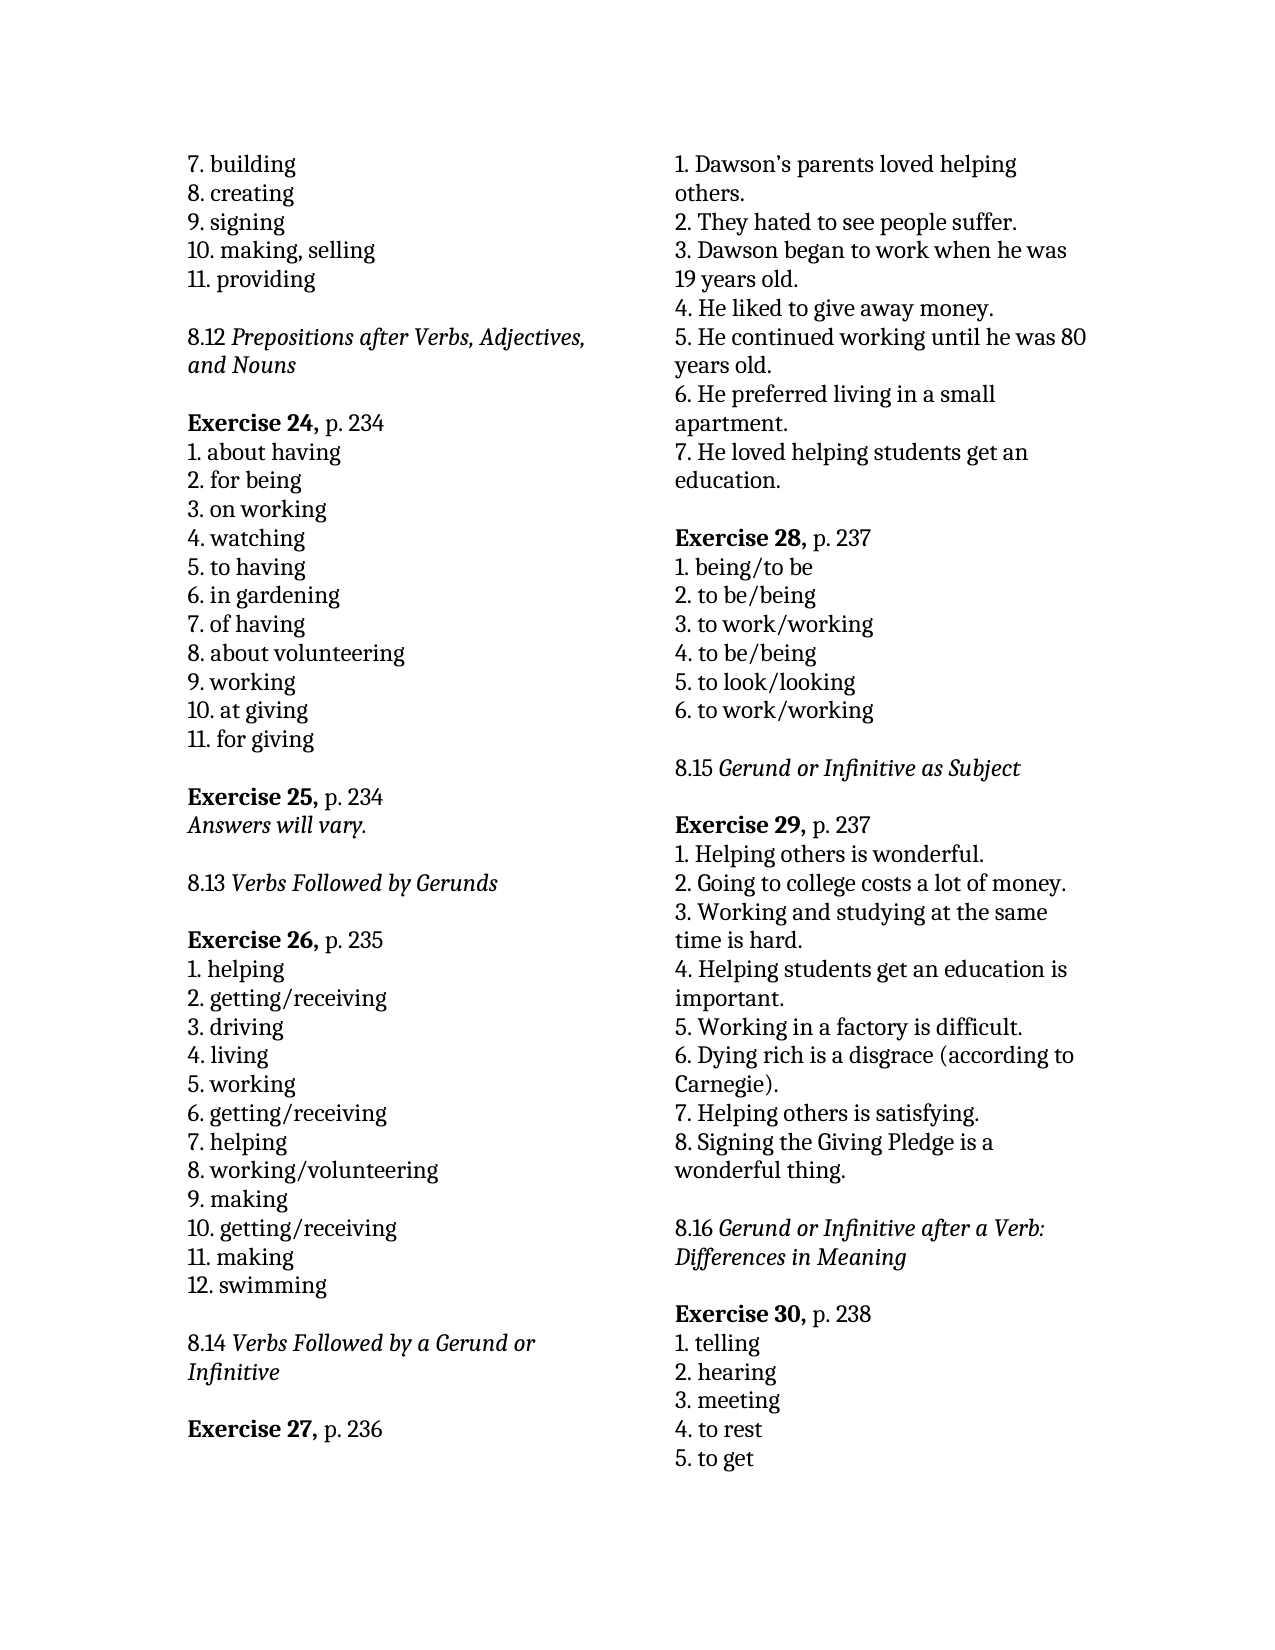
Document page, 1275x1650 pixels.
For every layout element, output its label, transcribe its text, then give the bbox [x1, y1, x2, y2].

text 2. to be/being [675, 581, 1087, 610]
text 5. to having [187, 552, 600, 581]
text 1. being/to be [675, 552, 1087, 581]
text 9. making [187, 1185, 600, 1214]
text 4. to rest [675, 1415, 1087, 1444]
text 9. working [187, 667, 600, 696]
text 4. Helping students get an education is important. [675, 955, 1087, 1012]
text 4. to be/being [675, 639, 1087, 667]
text 2. for being [187, 466, 600, 495]
text 4. watching [187, 524, 600, 552]
text 3. Working and studying at the same time is hard. [675, 897, 1087, 955]
text 5. Working in a factory is difficult. [675, 1012, 1087, 1041]
text 6. to work/working [675, 696, 1087, 725]
text Exercise 29, p. 237 [675, 811, 1087, 840]
text Exercise 27, p. 236 [187, 1415, 600, 1444]
text 8.13 Verbs Followed by Gerunds [187, 869, 600, 897]
text 9. signing [187, 207, 600, 236]
text 8.14 Verbs Followed by a Gerund or Infinitive [187, 1329, 600, 1386]
text 2. getting/receiving [187, 984, 600, 1012]
text 3. driving [187, 1012, 600, 1041]
text 6. getting/receiving [187, 1099, 600, 1127]
text 6. Dying rich is a disgrace (according to Carnegie). [675, 1041, 1087, 1099]
text 7. helping [187, 1127, 600, 1156]
text 11. for giving [187, 725, 600, 754]
text 1. telling [675, 1329, 1087, 1357]
text 1. Helping others is wonderful. [675, 840, 1087, 869]
text 3. to work/working [675, 610, 1087, 639]
text 8. working/volunteering [187, 1156, 600, 1185]
text 10. at giving [187, 696, 600, 725]
text 7. building [187, 150, 600, 179]
text 8.16 Gerund or Infinitive after a Verb: Differences in Meaning [675, 1214, 1087, 1271]
text 7. He loved helping students get an education. [675, 437, 1087, 495]
text 3. on working [187, 495, 600, 524]
text 5. to get [675, 1444, 1087, 1472]
text 5. working [187, 1070, 600, 1099]
text 4. He liked to give away money. [675, 294, 1087, 322]
text 6. in gardening [187, 581, 600, 610]
text Answers will vary. [187, 811, 600, 840]
text 10. making, selling [187, 236, 600, 265]
text 11. providing [187, 265, 600, 294]
text Exercise 30, p. 238 [675, 1300, 1087, 1329]
text 3. Dawson began to work when he was 19 years old. [675, 236, 1087, 294]
text Exercise 28, p. 237 [675, 524, 1087, 552]
text 7. Helping others is satisfying. [675, 1099, 1087, 1127]
text 8. about volunteering [187, 639, 600, 667]
text 11. making [187, 1242, 600, 1271]
text 8. Signing the Giving Pledge is a wonderful thing. [675, 1127, 1087, 1185]
text 5. to look/looking [675, 667, 1087, 696]
text 2. They hated to see people suffer. [675, 207, 1087, 236]
text Exercise 25, p. 234 [187, 782, 600, 811]
text 1. about having [187, 437, 600, 466]
text 10. getting/receiving [187, 1214, 600, 1242]
text 2. hearing [675, 1357, 1087, 1386]
text 5. He continued working until he was 80 years old. [675, 322, 1087, 380]
text 1. Dawson’s parents loved helping others. [675, 150, 1087, 207]
text 6. He preferred living in a small apartment. [675, 380, 1087, 437]
text 7. of having [187, 610, 600, 639]
text 1. helping [187, 955, 600, 984]
text 3. meeting [675, 1386, 1087, 1415]
text 8.12 Prepositions after Verbs, Adjectives, and Nouns [187, 322, 600, 380]
text Exercise 24, p. 234 [187, 409, 600, 437]
text 12. swimming [187, 1271, 600, 1300]
text 2. Going to college costs a lot of money. [675, 869, 1087, 897]
text Exercise 26, p. 235 [187, 926, 600, 955]
text 8.15 Gerund or Infinitive as Subject [675, 754, 1087, 782]
text 8. creating [187, 179, 600, 207]
text 4. living [187, 1041, 600, 1070]
